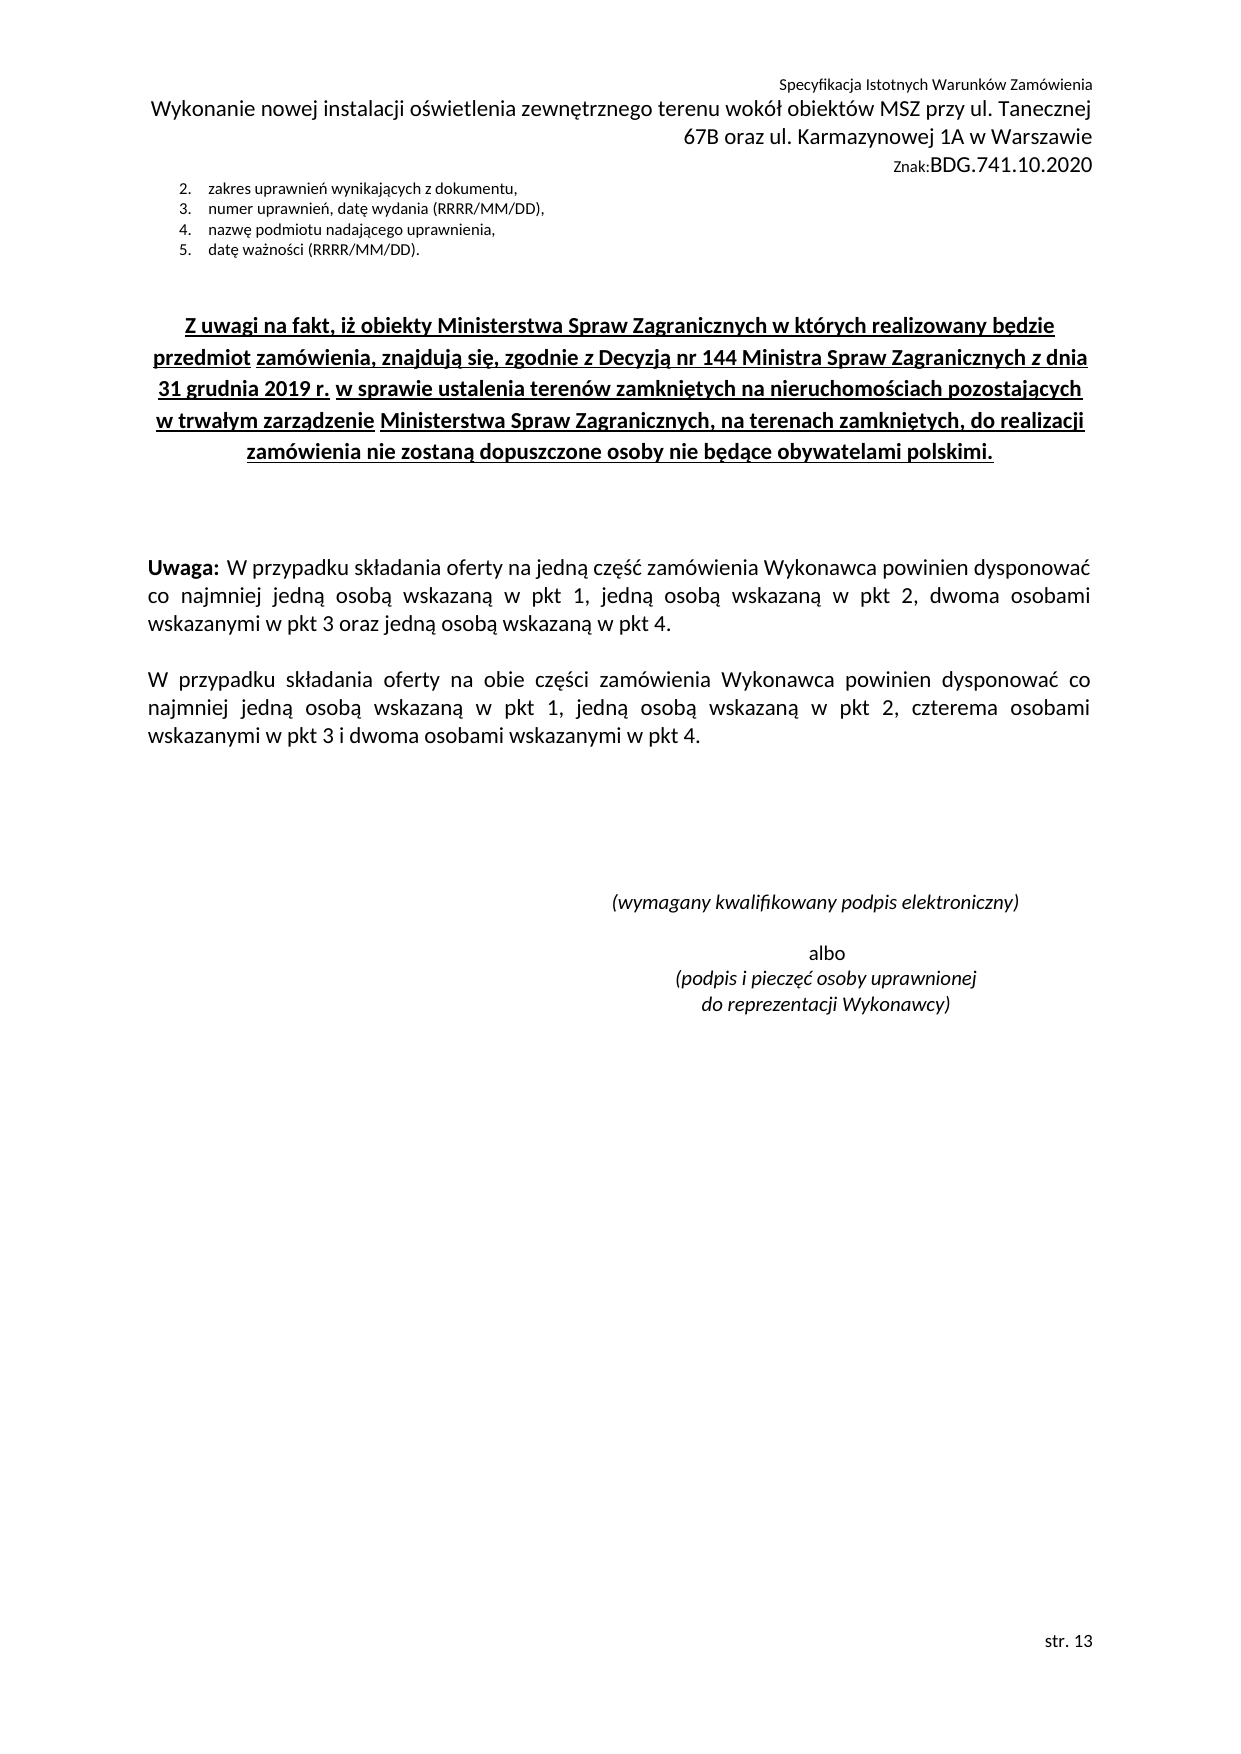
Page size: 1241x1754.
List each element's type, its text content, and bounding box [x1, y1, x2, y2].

list numer uprawnień, datę wydania (RRRR/MM/DD), [179, 198, 1093, 219]
list datę ważności (RRRR/MM/DD). [179, 239, 1093, 259]
list nazwę podmiotu nadającego uprawnienia, [179, 219, 1093, 239]
text Z uwagi na fakt, iż obiekty Ministerstwa Spraw Zagranicznych w których realizowany będzie przedmiot zamówienia, znajdują się, zgodnie z Decyzją nr 144 Ministra Spraw Zagranicznych z dnia 31 grudnia 2019 r. w sprawie ustalenia terenów zamkniętych na nieruchomościach pozostających w trwałym zarządzenie Ministerstwa Spraw Zagranicznych, na terenach zamkniętych, do realizacji zamówienia nie zostaną dopuszczone osoby nie będące obywatelami polskimi. [148, 311, 1093, 466]
text Uwaga: W przypadku składania oferty na jedną część zamówienia Wykonawca powinien dysponować co najmniej jedną osobą wskazaną w pkt 1, jedną osobą wskazaną w pkt 2, dwoma osobami wskazanymi w pkt 3 oraz jedną osobą wskazaną w pkt 4. [148, 553, 1093, 637]
text W przypadku składania oferty na obie części zamówienia Wykonawca powinien dysponować co najmniej jedną osobą wskazaną w pkt 1, jedną osobą wskazaną w pkt 2, czterema osobami wskazanymi w pkt 3 i dwoma osobami wskazanymi w pkt 4. [148, 665, 1093, 749]
text (wymagany kwalifikowany podpis elektroniczny) [591, 889, 1093, 915]
list zakres uprawnień wynikających z dokumentu, [179, 178, 1093, 198]
text (podpis i pieczęć osoby uprawnionej do reprezentacji Wykonawcy) [591, 966, 1063, 1016]
text albo [591, 940, 1063, 966]
